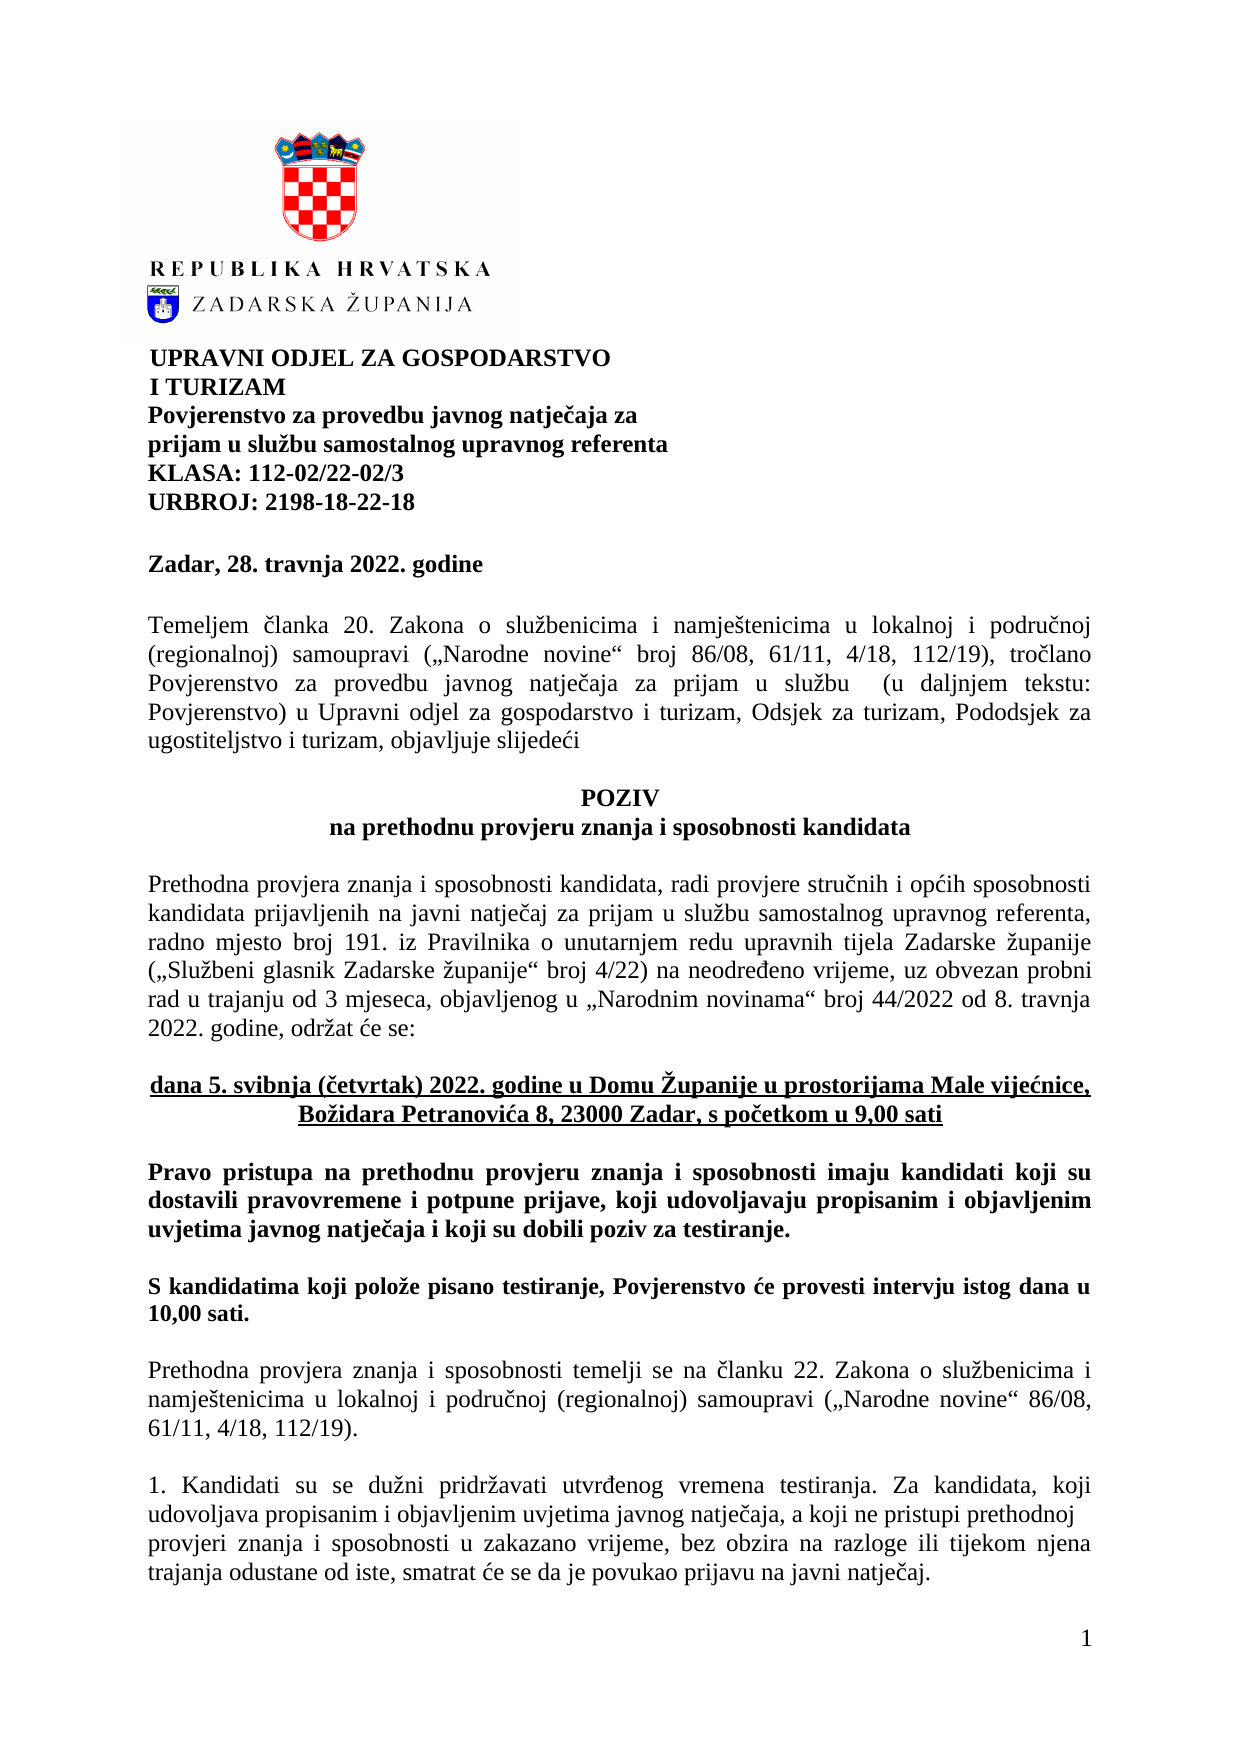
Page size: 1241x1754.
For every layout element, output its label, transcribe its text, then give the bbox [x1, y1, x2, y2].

text provjeri znanja i sposobnosti u zakazano vrijeme, bez obzira na razloge ili tijekom njena trajanja odustane od iste, smatrat će se da je povukao prijavu na javni natječaj. [148, 1528, 1093, 1586]
text S kandidatima koji polože pisano testiranje, Povjerenstvo će provesti intervju istog dana u 10,00 sati. [148, 1272, 1093, 1327]
text Prethodna provjera znanja i sposobnosti temelji se na članku 22. Zakona o službenicima i namještenicima u lokalnoj i područnoj (regionalnoj) samoupravi („Narodne novine“ 86/08, 61/11, 4/18, 112/19). [148, 1356, 1093, 1442]
text I TURIZAM [118, 372, 1093, 401]
text dana 5. svibnja (četvrtak) 2022. godine u Domu Županije u prostorijama Male vijećnice, Božidara Petranovića 8, 23000 Zadar, s početkom u 9,00 sati [148, 1070, 1093, 1128]
text UPRAVNI ODJEL ZA GOSPODARSTVO [118, 343, 1093, 372]
text URBROJ: 2198-18-22-18 [148, 487, 1093, 516]
text prijam u službu samostalnog upravnog referenta [148, 429, 1093, 458]
text Zadar, 28. travnja 2022. godine [148, 549, 1093, 577]
text Pravo pristupa na prethodnu provjeru znanja i sposobnosti imaju kandidati koji su dostavili pravovremene i potpune prijave, koji udovoljavaju propisanim i objavljenim uvjetima javnog natječaja i koji su dobili poziv za testiranje. [148, 1157, 1093, 1243]
text POZIV [148, 783, 1093, 812]
text Prethodna provjera znanja i sposobnosti kandidata, radi provjere stručnih i općih sposobnosti kandidata prijavljenih na javni natječaj za prijam u službu samostalnog upravnog referenta, radno mjesto broj 191. iz Pravilnika o unutarnjem redu upravnih tijela Zadarske županije („Službeni glasnik Zadarske županije“ broj 4/22) na neodređeno vrijeme, uz obvezan probni rad u trajanju od 3 mjeseca, objavljenog u „Narodnim novinama“ broj 44/2022 od 8. travnja 2022. godine, održat će se: [148, 869, 1093, 1042]
text Povjerenstvo za provedbu javnog natječaja za [148, 401, 1093, 429]
text KLASA: 112-02/22-02/3 [148, 458, 1093, 487]
text 1. Kandidati su se dužni pridržavati utvrđenog vremena testiranja. Za kandidata, koji udovoljava propisanim i objavljenim uvjetima javnog natječaja, a koji ne pristupi prethodnoj [148, 1471, 1093, 1528]
text na prethodnu provjeru znanja i sposobnosti kandidata [148, 812, 1093, 840]
text Temeljem članka 20. Zakona o službenicima i namještenicima u lokalnoj i područnoj (regionalnoj) samoupravi („Narodne novine“ broj 86/08, 61/11, 4/18, 112/19), tročlano Povjerenstvo za provedbu javnog natječaja za prijam u službu (u daljnjem tekstu: Povjerenstvo) u Upravni odjel za gospodarstvo i turizam, Odsjek za turizam, Pododsjek za ugostiteljstvo i turizam, objavljuje slijedeći [148, 610, 1093, 754]
